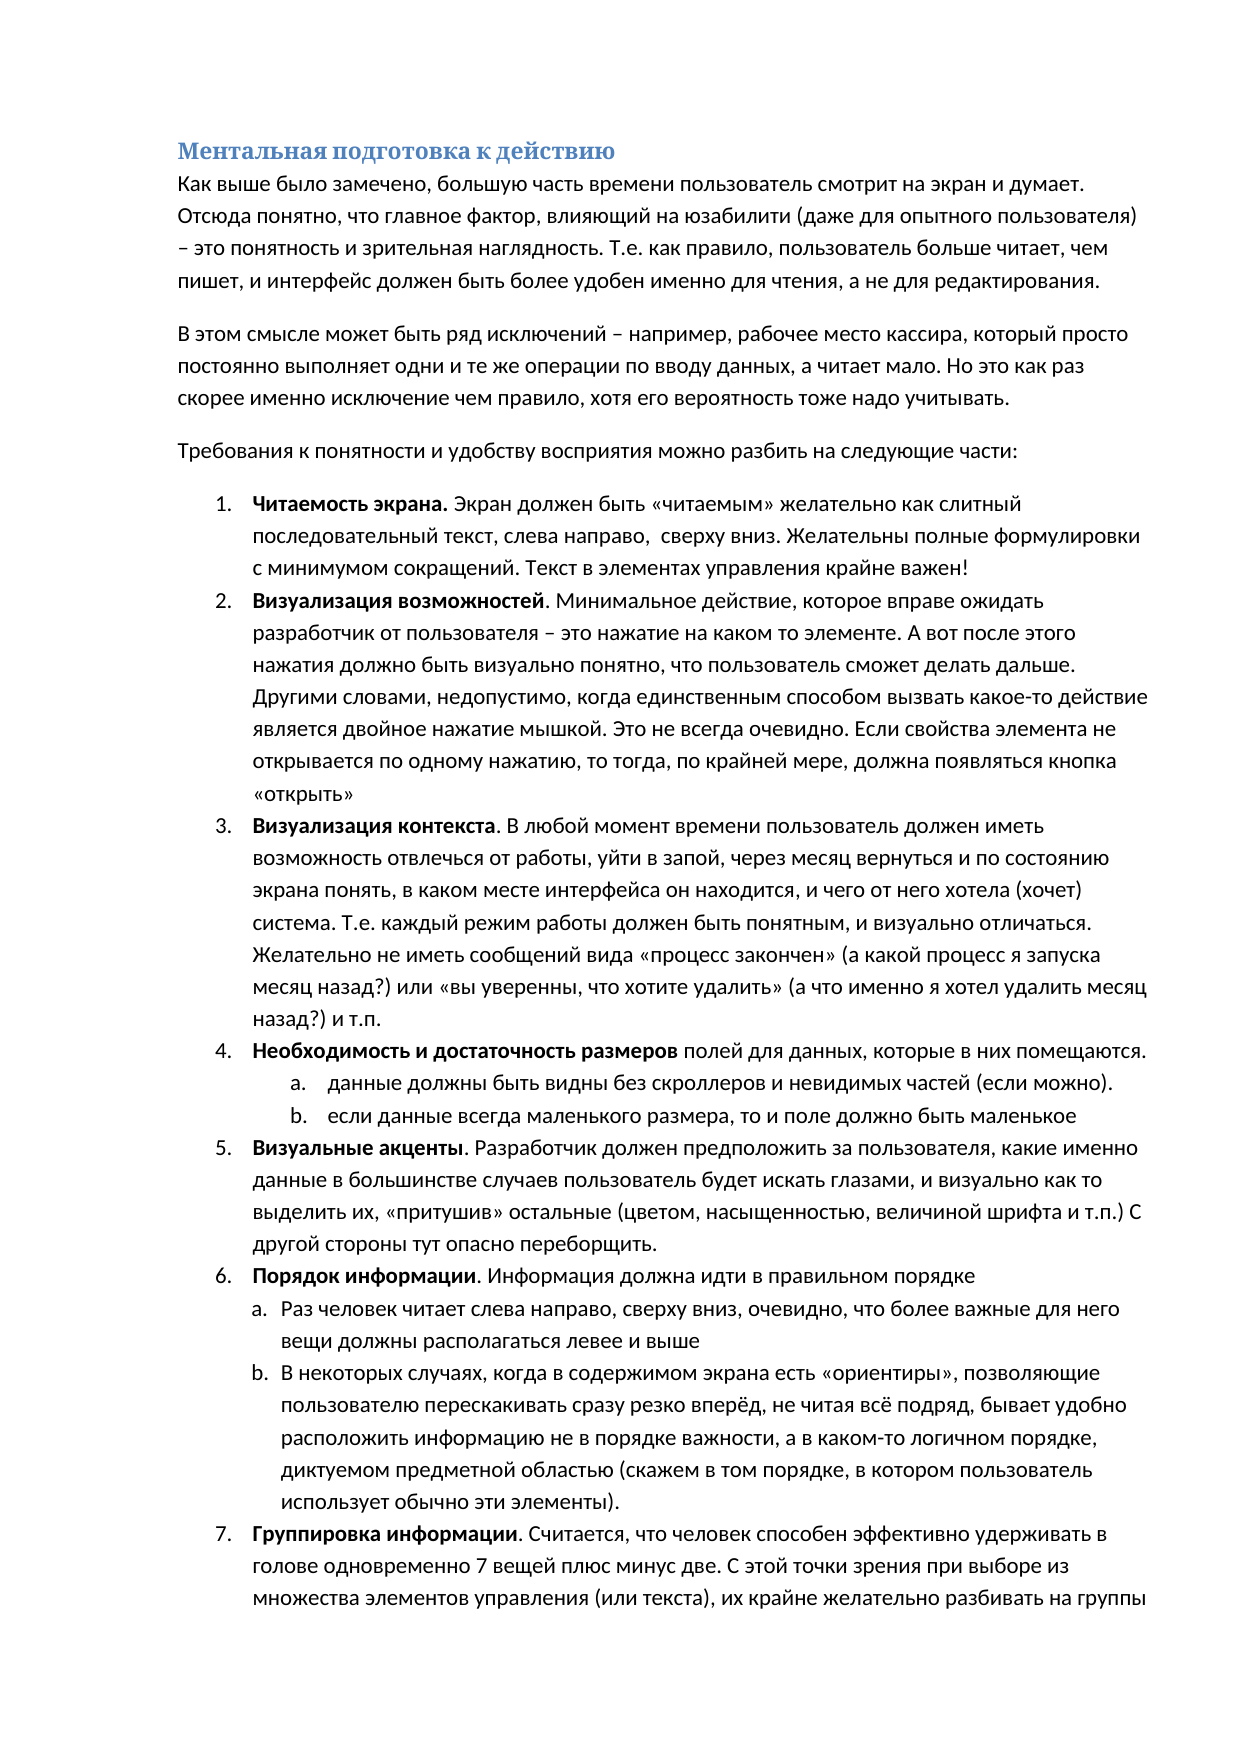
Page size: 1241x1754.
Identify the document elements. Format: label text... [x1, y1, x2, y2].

list Раз человек читает слева направо, сверху вниз, очевидно, что более важные для него вещи должны располагаться левее и выше [251, 1294, 1152, 1354]
list Визуализация возможностей. Минимальное действие, которое вправе ожидать разработчик от пользователя – это нажатие на каком то элементе. А вот после этого нажатия должно быть визуально понятно, что пользователь сможет делать дальше. Другими словами, недопустимо, когда единственным способом вызвать какое-то действие является двойное нажатие мышкой. Это не всегда очевидно. Если свойства элемента не открывается по одному нажатию, то тогда, по крайней мере, должна появляться кнопка «открыть» [215, 586, 1152, 807]
list данные должны быть видны без скроллеров и невидимых частей (если можно). [290, 1068, 1152, 1097]
subtitle Ментальная подготовка к действию [177, 139, 1152, 165]
list Читаемость экрана. Экран должен быть «читаемым» желательно как слитный последовательный текст, слева направо, сверху вниз. Желательны полные формулировки с минимумом сокращений. Текст в элементах управления крайне важен! [215, 489, 1152, 582]
text Как выше было замечено, большую часть времени пользователь смотрит на экран и думает. Отсюда понятно, что главное фактор, влияющий на юзабилити (даже для опытного пользователя) – это понятность и зрительная наглядность. Т.е. как правило, пользователь больше читает, чем пишет, и интерфейс должен быть более удобен именно для чтения, а не для редактирования. [177, 169, 1152, 294]
list Порядок информации. Информация должна идти в правильном порядке [215, 1262, 1152, 1290]
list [215, 1519, 1152, 1612]
list Визуализация контекста. В любой момент времени пользователь должен иметь возможность отвлечься от работы, уйти в запой, через месяц вернуться и по состоянию экрана понять, в каком месте интерфейса он находится, и чего от него хотела (хочет) система. Т.е. каждый режим работы должен быть понятным, и визуально отличаться. Желательно не иметь сообщений вида «процесс закончен» (а какой процесс я запуска месяц назад?) или «вы уверенны, что хотите удалить» (а что именно я хотел удалить месяц назад?) и т.п. [215, 811, 1152, 1032]
text Требования к понятности и удобству восприятия можно разбить на следующие части: [177, 436, 1152, 464]
list если данные всегда маленького размера, то и поле должно быть маленькое [290, 1101, 1152, 1129]
text В этом смысле может быть ряд исключений – например, рабочее место кассира, который просто постоянно выполняет одни и те же операции по вводу данных, а читает мало. Но это как раз скорее именно исключение чем правило, хотя его вероятность тоже надо учитывать. [177, 319, 1152, 411]
list В некоторых случаях, когда в содержимом экрана есть «ориентиры», позволяющие пользователю перескакивать сразу резко вперёд, не читая всё подряд, бывает удобно расположить информацию не в порядке важности, а в каком-то логичном порядке, диктуемом предметной областью (скажем в том порядке, в котором пользователь использует обычно эти элементы). [251, 1358, 1152, 1515]
list Визуальные акценты. Разработчик должен предположить за пользователя, какие именно данные в большинстве случаев пользователь будет искать глазами, и визуально как то выделить их, «притушив» остальные (цветом, насыщенностью, величиной шрифта и т.п.) С другой стороны тут опасно переборщить. [215, 1133, 1152, 1257]
list Необходимость и достаточность размеров полей для данных, которые в них помещаются. [215, 1036, 1152, 1064]
